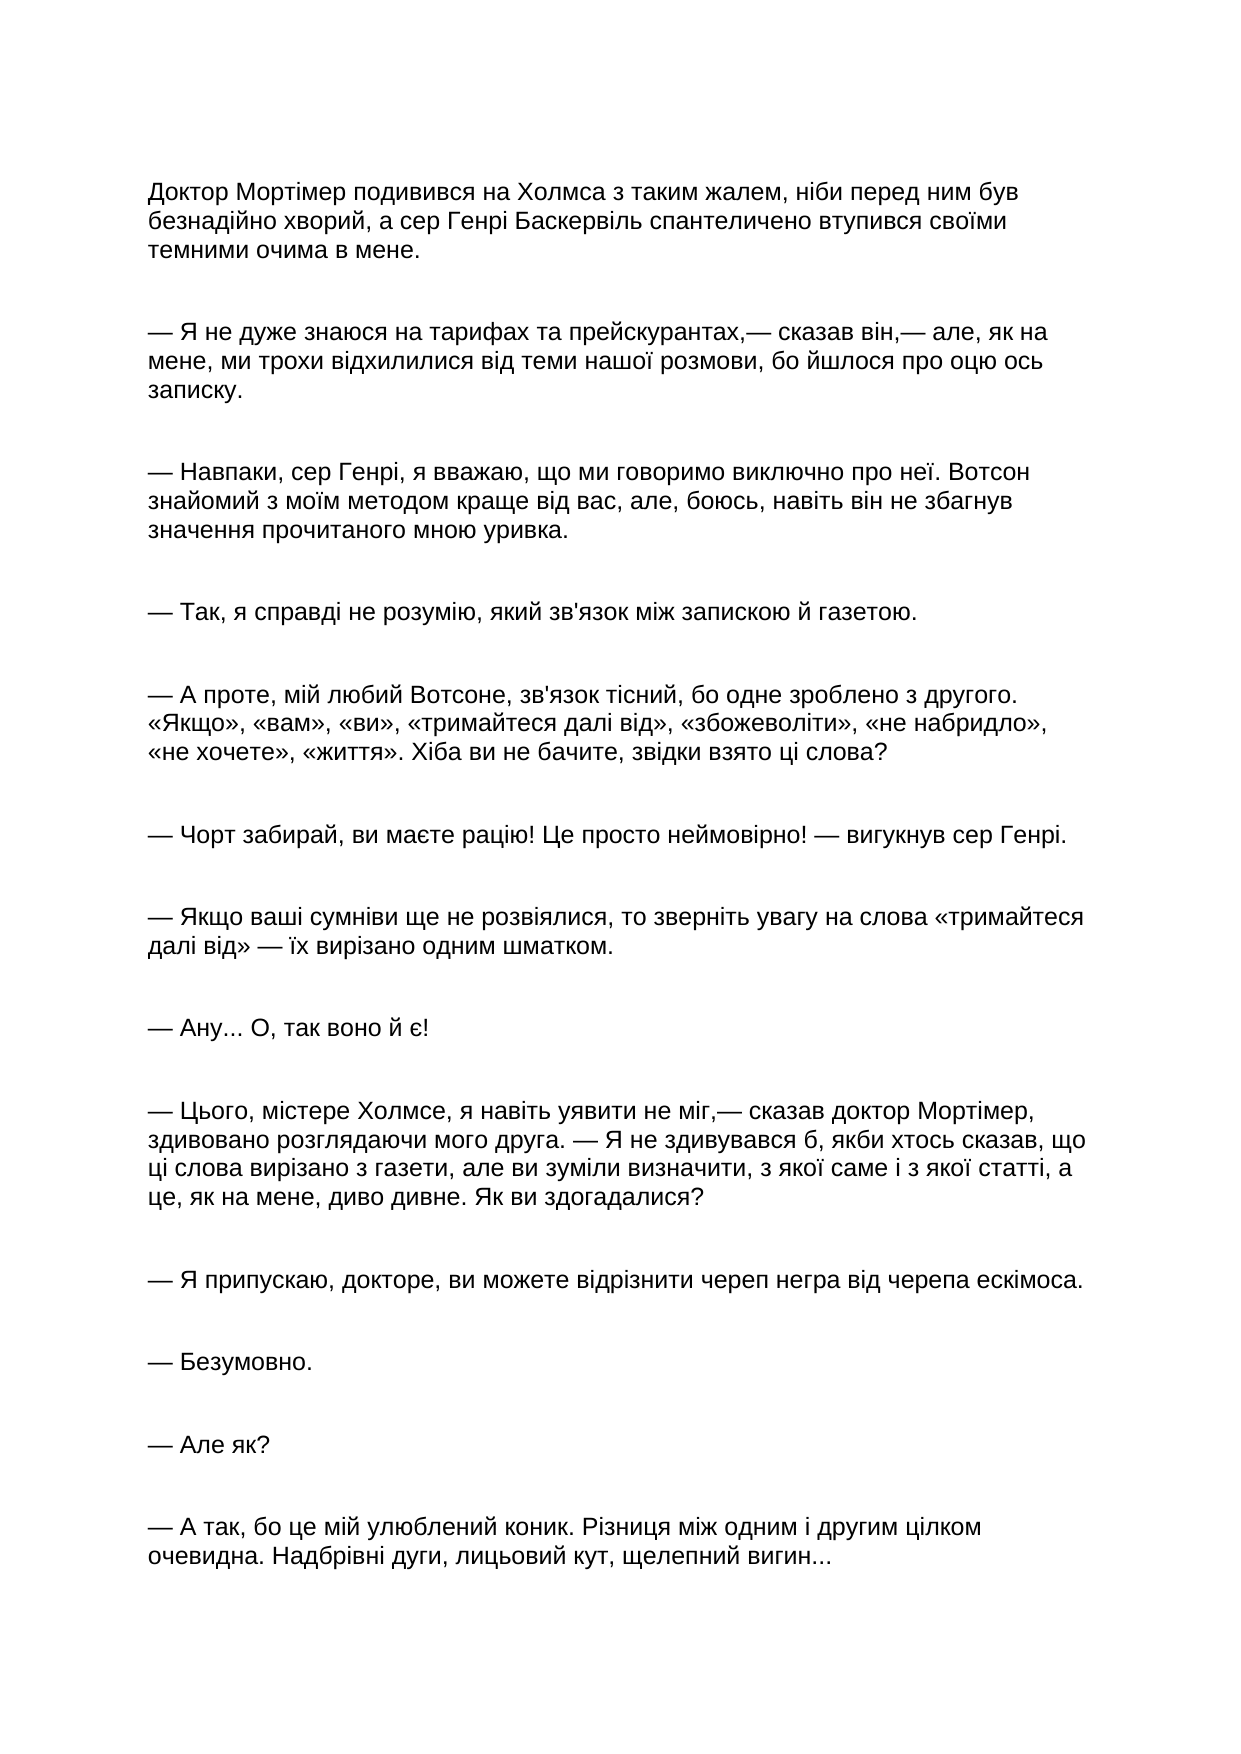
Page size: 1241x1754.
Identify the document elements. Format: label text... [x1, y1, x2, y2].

text Доктор Мортімер подивився на Холмса з таким жалем, ніби перед ним був безнадійно хворий, а сер Генрі Баскервіль спантеличено втупився своїми темними очима в мене. [148, 177, 1092, 263]
text — Безумовно. [148, 1347, 1092, 1376]
text — Так, я справді не розумію, який зв'язок між запискою й газетою. [148, 597, 1092, 626]
text — А проте, мій любий Вотсоне, зв'язок тісний, бо одне зроблено з другого. «Якщо», «вам», «ви», «тримайтеся далі від», «збожеволіти», «не набридло», «не хочете», «життя». Хіба ви не бачите, звідки взято ці слова? [148, 680, 1092, 766]
text — Цього, містере Холмсе, я навіть уявити не міг,— сказав доктор Мортімер, здивовано розглядаючи мого друга. — Я не здивувався б, якби хтось сказав, що ці слова вирізано з газети, але ви зуміли визначити, з якої саме і з якої статті, а це, як на мене, диво дивне. Як ви здогадалися? [148, 1096, 1092, 1211]
text — Я не дуже знаюся на тарифах та прейскурантах,— сказав він,— але, як на мене, ми трохи відхилилися від теми нашої розмови, бо йшлося про оцю ось записку. [148, 317, 1092, 403]
text — Але як? [148, 1430, 1092, 1458]
text — Якщо ваші сумніви ще не розвіялися, то зверніть увагу на слова «тримайтеся далі від» — їх вирізано одним шматком. [148, 902, 1092, 960]
text — А так, бо це мій улюблений коник. Різниця між одним і другим цілком очевидна. Надбрівні дуги, лицьовий кут, щелепний вигин... [148, 1512, 1092, 1570]
text — Чорт забирай, ви маєте рацію! Це просто неймовірно! — вигукнув сер Генрі. [148, 820, 1092, 848]
text — Я припускаю, докторе, ви можете відрізнити череп негра від черепа ескімоса. [148, 1265, 1092, 1293]
text — Навпаки, сер Генрі, я вважаю, що ми говоримо виключно про неї. Вотсон знайомий з моїм методом краще від вас, але, боюсь, навіть він не збагнув значення прочитаного мною уривка. [148, 457, 1092, 543]
text — Ану... О, так воно й є! [148, 1013, 1092, 1042]
